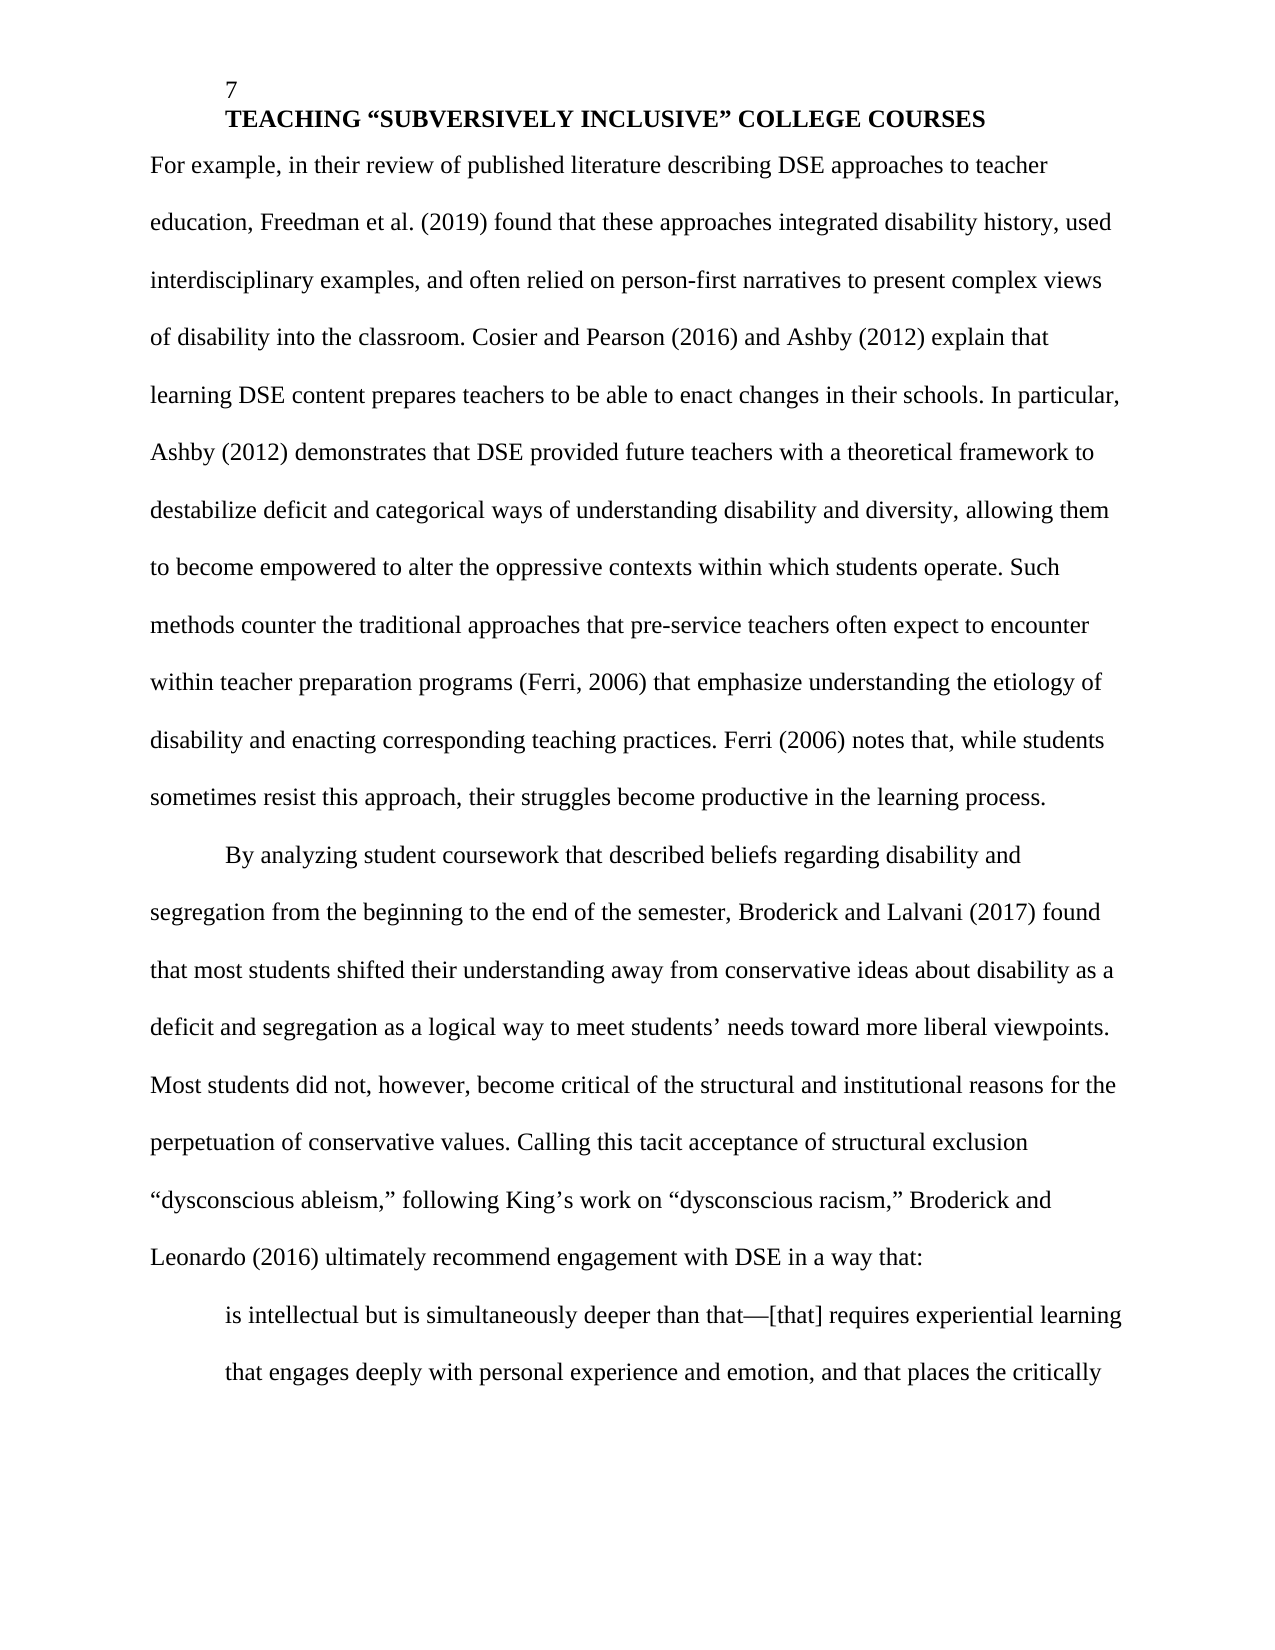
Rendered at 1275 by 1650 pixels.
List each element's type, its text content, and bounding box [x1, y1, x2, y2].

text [150, 150, 1125, 811]
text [225, 1300, 1125, 1386]
text By analyzing student coursework that described beliefs regarding disability and segregation from the beginning to the end of the semester, Broderick and Lalvani (2017) found that most students shifted their understanding away from conservative ideas about disability as a deficit and segregation as a logical way to meet students’ needs toward more liberal viewpoints. Most students did not, however, become critical of the structural and institutional reasons for the perpetuation of conservative values. Calling this tacit acceptance of structural exclusion “dysconscious ableism,” following King’s work on “dysconscious racism,” Broderick and Leonardo (2016) ultimately recommend engagement with DSE in a way that: [150, 840, 1125, 1271]
